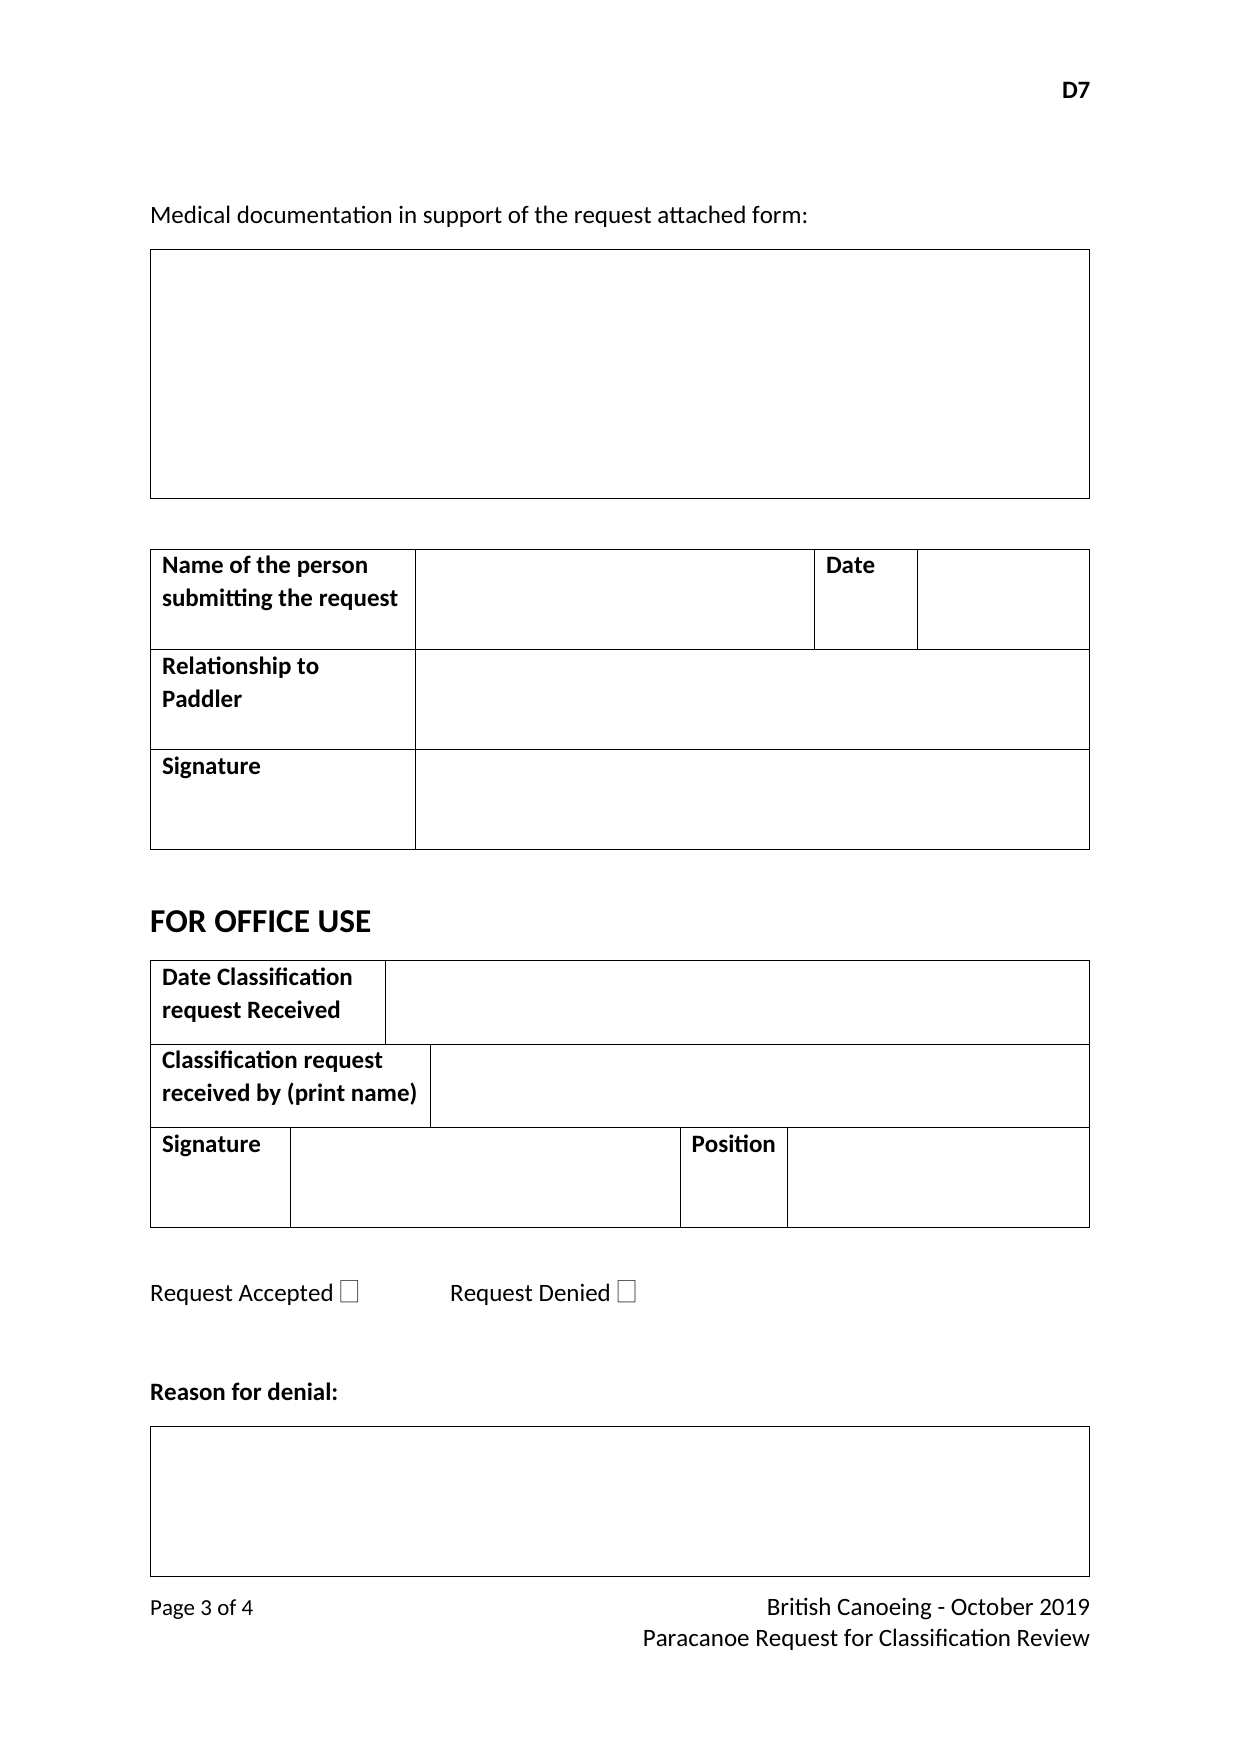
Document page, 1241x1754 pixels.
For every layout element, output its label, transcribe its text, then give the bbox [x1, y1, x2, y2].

table_cell Classification request received by (print name) [151, 1045, 430, 1127]
table_cell Signature [151, 750, 415, 849]
table_cell [291, 1128, 680, 1227]
table_cell [431, 1045, 1089, 1127]
table_cell [416, 650, 1089, 749]
table_header [151, 250, 1089, 498]
text Reason for denial: [150, 1377, 1090, 1407]
table_header [386, 961, 1089, 1043]
table_header [151, 1427, 1089, 1576]
table_header [918, 550, 1089, 649]
table_cell Signature [151, 1128, 290, 1227]
text Medical documentation in support of the request attached form: [150, 199, 1090, 230]
table_cell [788, 1128, 1089, 1227]
table_cell [416, 750, 1089, 849]
text FOR OFFICE USE [150, 899, 1090, 940]
table_header Name of the person submitting the request [151, 550, 415, 649]
text Request Accepted 🗌 Request Denied 🗌 [150, 1277, 1090, 1308]
table_header Date Classification request Received [151, 961, 385, 1043]
table_cell Relationship to Paddler [151, 650, 415, 749]
table_header Date [815, 550, 917, 649]
table_cell Position [681, 1128, 787, 1227]
table_header [416, 550, 814, 649]
